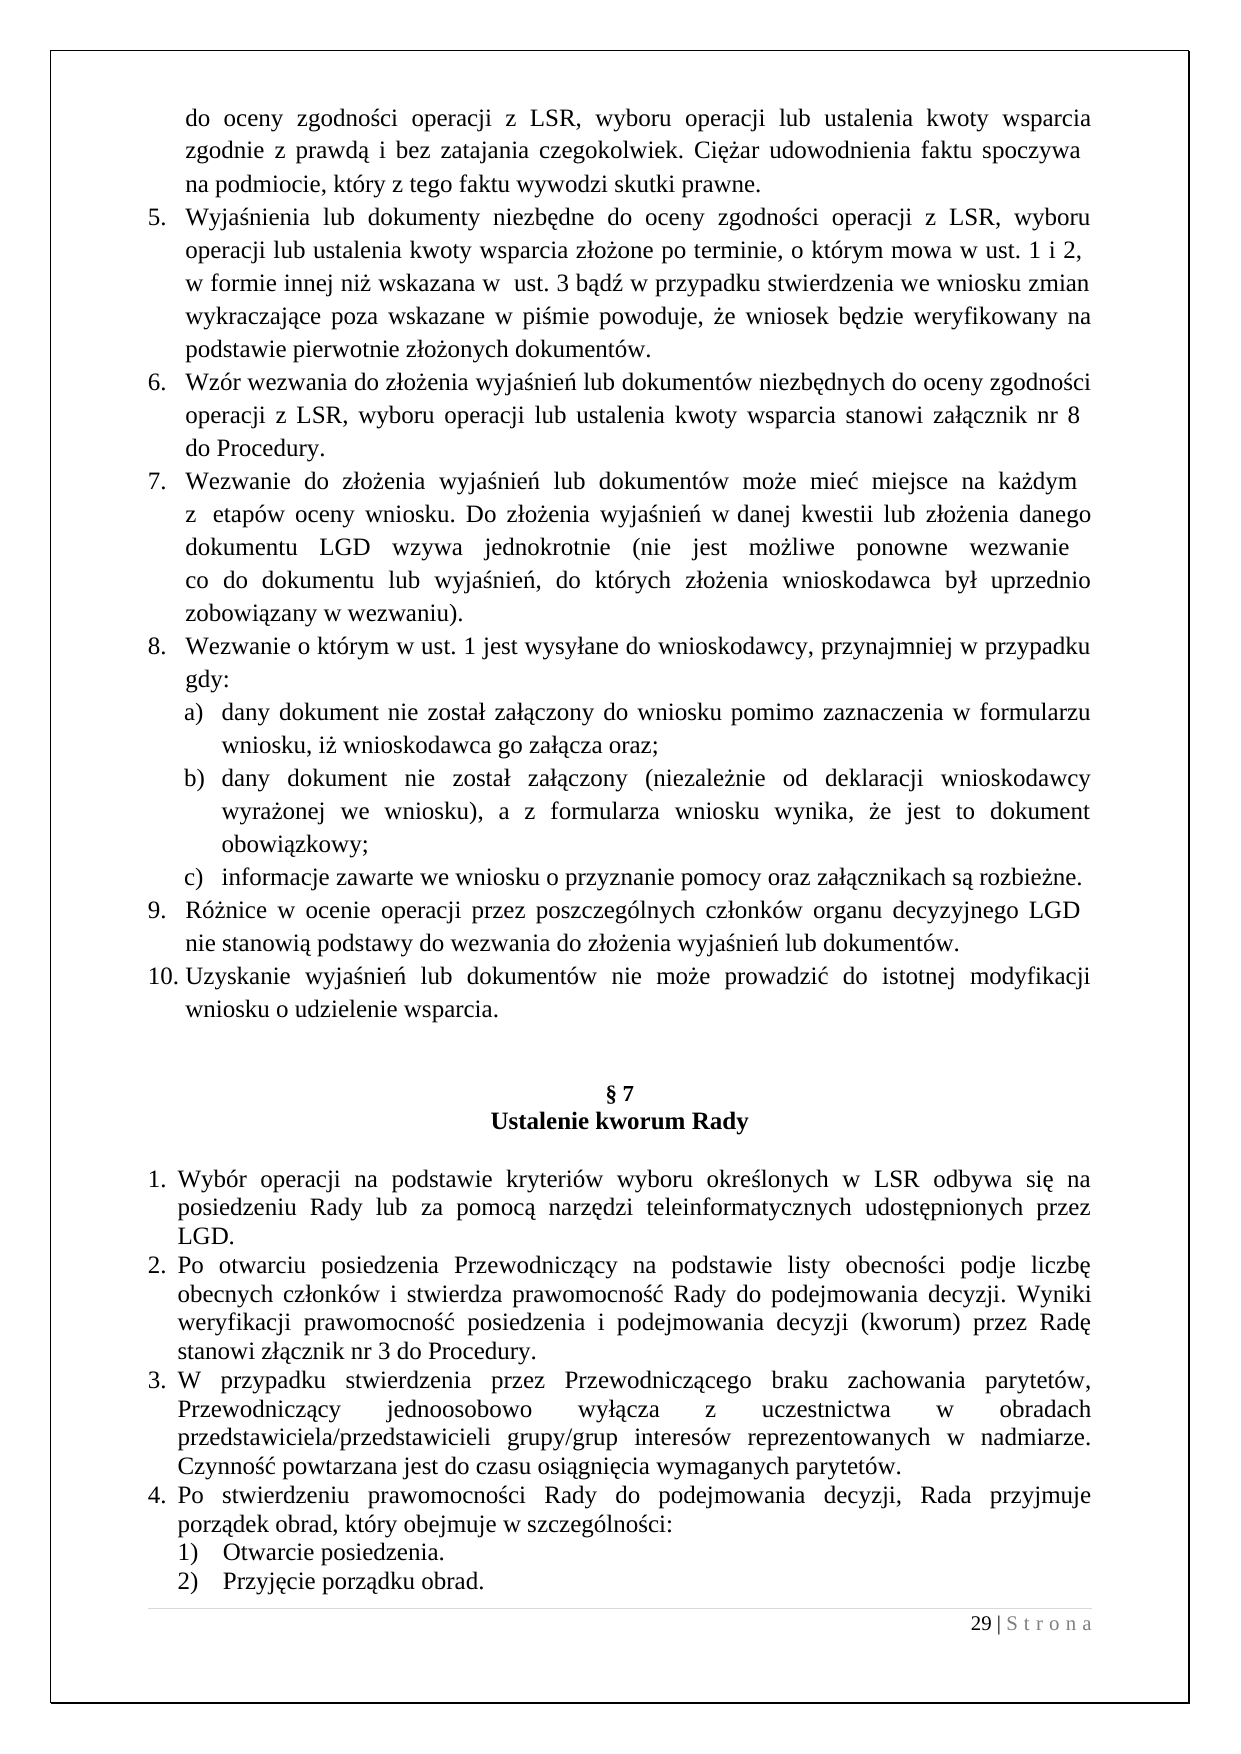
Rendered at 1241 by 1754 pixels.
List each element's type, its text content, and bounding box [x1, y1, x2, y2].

list Po otwarciu posiedzenia Przewodniczący na podstawie listy obecności podje liczbę obecnych członków i stwierdza prawomocność Rady do podejmowania decyzji. Wyniki weryfikacji prawomocność posiedzenia i podejmowania decyzji (kworum) przez Radę stanowi złącznik nr 3 do Procedury. [148, 1250, 1092, 1365]
list W przypadku stwierdzenia przez Przewodniczącego braku zachowania parytetów, Przewodniczący jednoosobowo wyłącza z uczestnictwa w obradach przedstawiciela/przedstawicieli grupy/grup interesów reprezentowanych w nadmiarze. Czynność powtarzana jest do czasu osiągnięcia wymaganych parytetów. [148, 1365, 1092, 1480]
list Różnice w ocenie operacji przez poszczególnych członków organu decyzyjnego LGD nie stanowią podstawy do wezwania do złożenia wyjaśnień lub dokumentów. [148, 895, 1092, 957]
list Wybór operacji na podstawie kryteriów wyboru określonych w LSR odbywa się na posiedzeniu Rady lub za pomocą narzędzi teleinformatycznych udostępnionych przez LGD. [148, 1164, 1092, 1250]
list informacje zawarte we wniosku o przyznanie pomocy oraz załącznikach są rozbieżne. [184, 862, 1092, 891]
list Przyjęcie porządku obrad. [177, 1566, 1092, 1595]
list Wzór wezwania do złożenia wyjaśnień lub dokumentów niezbędnych do oceny zgodności operacji z LSR, wyboru operacji lub ustalenia kwoty wsparcia stanowi załącznik nr 8 do Procedury. [148, 367, 1092, 462]
text Ustalenie kworum Rady [148, 1106, 1092, 1135]
list Otwarcie posiedzenia. [177, 1537, 1092, 1566]
list Wyjaśnienia lub dokumenty niezbędne do oceny zgodności operacji z LSR, wyboru operacji lub ustalenia kwoty wsparcia złożone po terminie, o którym mowa w ust. 1 i 2, w formie innej niż wskazana w ust. 3 bądź w przypadku stwierdzenia we wniosku zmian wykraczające poza wskazane w piśmie powoduje, że wniosek będzie weryfikowany na podstawie pierwotnie złożonych dokumentów. [148, 202, 1092, 362]
list Po stwierdzeniu prawomocności Rady do podejmowania decyzji, Rada przyjmuje porządek obrad, który obejmuje w szczególności: [148, 1480, 1092, 1537]
list Wezwanie do złożenia wyjaśnień lub dokumentów może mieć miejsce na każdym z etapów oceny wniosku. Do złożenia wyjaśnień w danej kwestii lub złożenia danego dokumentu LGD wzywa jednokrotnie (nie jest możliwe ponowne wezwanie co do dokumentu lub wyjaśnień, do których złożenia wnioskodawca był uprzednio zobowiązany w wezwaniu). [148, 466, 1092, 627]
list Uzyskanie wyjaśnień lub dokumentów nie może prowadzić do istotnej modyfikacji wniosku o udzielenie wsparcia. [148, 961, 1092, 1023]
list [148, 103, 1092, 197]
list Wezwanie o którym w ust. 1 jest wysyłane do wnioskodawcy, przynajmniej w przypadku gdy: [148, 631, 1092, 693]
list dany dokument nie został załączony do wniosku pomimo zaznaczenia w formularzu wniosku, iż wnioskodawca go załącza oraz; [184, 697, 1092, 759]
text § 7 [148, 1080, 1092, 1106]
list dany dokument nie został załączony (niezależnie od deklaracji wnioskodawcy wyrażonej we wniosku), a z formularza wniosku wynika, że jest to dokument obowiązkowy; [184, 763, 1092, 858]
